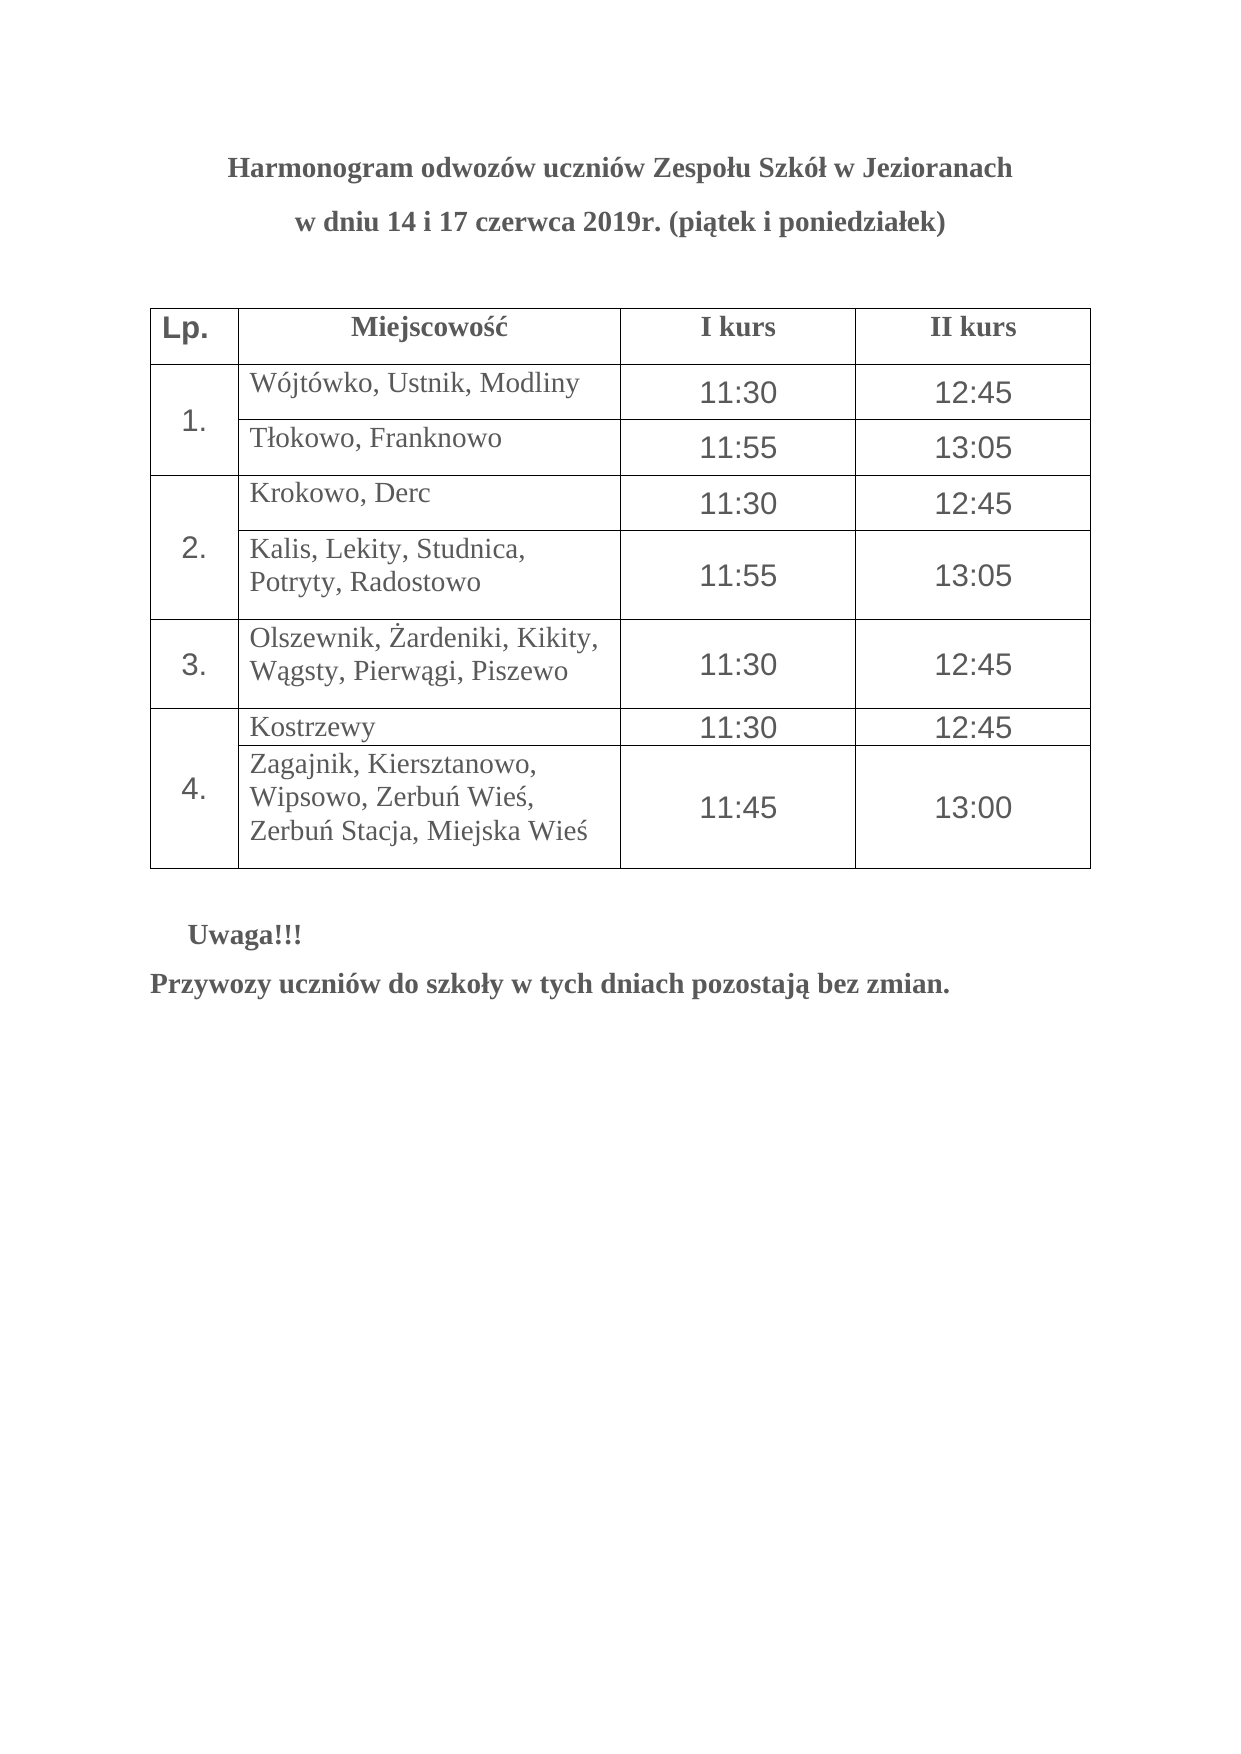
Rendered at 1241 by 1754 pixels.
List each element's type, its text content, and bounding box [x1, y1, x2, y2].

table_header II kurs [856, 309, 1090, 364]
table_cell Olszewnik, Żardeniki, Kikity, Wągsty, Pierwągi, Piszewo [239, 620, 620, 708]
table_cell 3. [151, 620, 238, 708]
table_cell 11:30 [621, 365, 855, 419]
table_cell 12:45 [856, 620, 1090, 708]
table_cell Zagajnik, Kiersztanowo, Wipsowo, Zerbuń Wieś, Zerbuń Stacja, Miejska Wieś [239, 746, 620, 867]
text w dniu 14 i 17 czerwca 2019r. (piątek i poniedziałek) [150, 204, 1090, 238]
table_cell 11:55 [621, 531, 855, 619]
table_cell 11:45 [621, 746, 855, 867]
table_cell 12:45 [856, 365, 1090, 419]
table_cell 2. [151, 476, 238, 619]
table_cell 13:05 [856, 420, 1090, 474]
table_cell 11:30 [621, 620, 855, 708]
table_header I kurs [621, 309, 855, 364]
table_cell 11:30 [621, 476, 855, 530]
table_cell 1. [151, 365, 238, 474]
table_cell 13:05 [856, 531, 1090, 619]
table_cell Tłokowo, Franknowo [239, 420, 620, 474]
table_cell 11:30 [621, 709, 855, 745]
list Uwaga!!! [187, 917, 1090, 951]
table_cell 12:45 [856, 476, 1090, 530]
text Przywozy uczniów do szkoły w tych dniach pozostają bez zmian. [150, 966, 1090, 999]
text Harmonogram odwozów uczniów Zespołu Szkół w Jezioranach [150, 150, 1090, 183]
table_cell Krokowo, Derc [239, 476, 620, 530]
table_cell 13:00 [856, 746, 1090, 867]
table_header Lp. [151, 309, 238, 364]
table_cell Kalis, Lekity, Studnica, Potryty, Radostowo [239, 531, 620, 619]
table_cell 11:55 [621, 420, 855, 474]
table_cell 4. [151, 709, 238, 867]
table_header Miejscowość [239, 309, 620, 364]
table_cell Wójtówko, Ustnik, Modliny [239, 365, 620, 419]
table_cell 12:45 [856, 709, 1090, 745]
table_cell Kostrzewy [239, 709, 620, 745]
